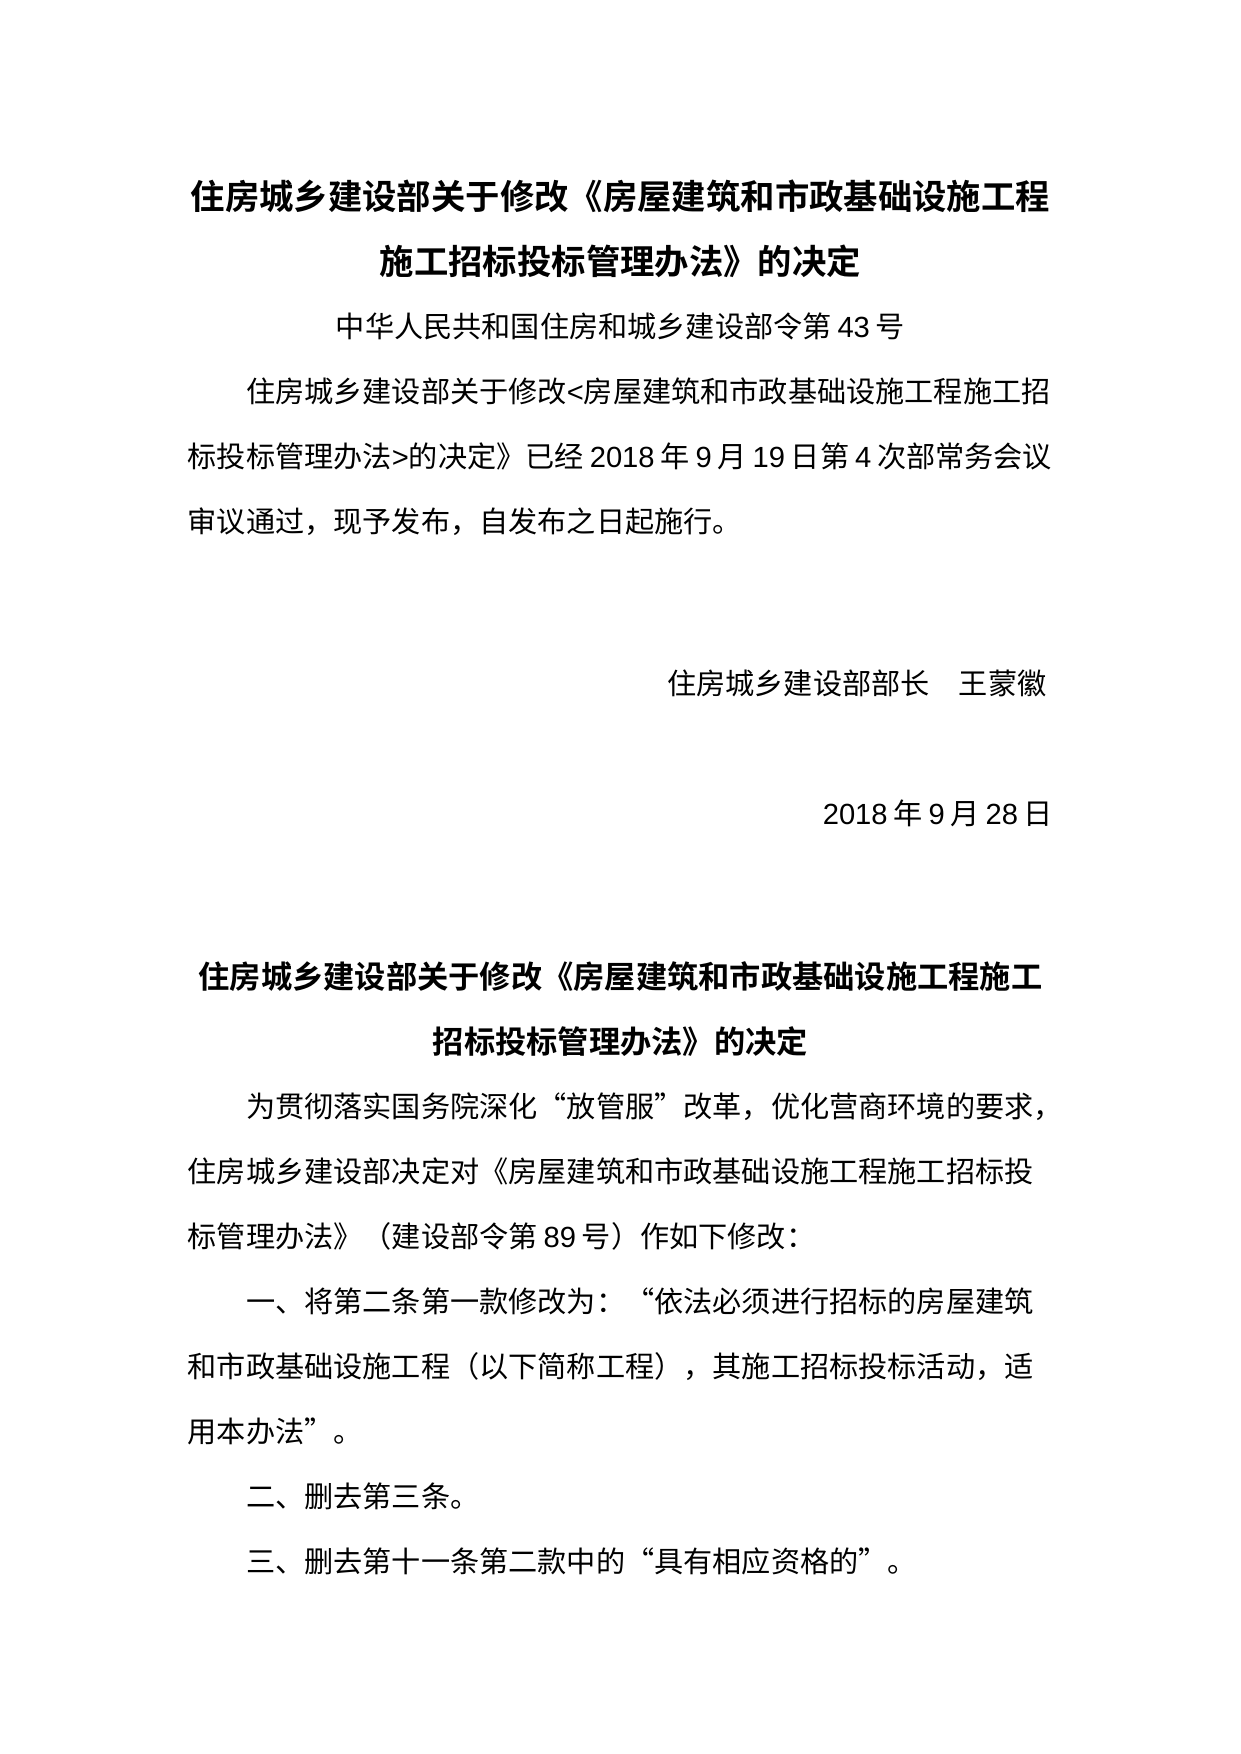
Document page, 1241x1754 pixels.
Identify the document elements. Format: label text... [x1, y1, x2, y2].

text 住房城乡建设部关于修改《房屋建筑和市政基础设施工程施工招标投标管理办法》的决定 [187, 162, 1053, 292]
text 为贯彻落实国务院深化“放管服”改革，优化营商环境的要求，住房城乡建设部决定对《房屋建筑和市政基础设施工程施工招标投标管理办法》（建设部令第89号）作如下修改： [187, 1072, 1053, 1267]
text 三、删去第十一条第二款中的“具有相应资格的”。 [187, 1527, 1053, 1592]
text 二、删去第三条。 [187, 1462, 1053, 1527]
text 住房城乡建设部关于修改《房屋建筑和市政基础设施工程施工招标投标管理办法》的决定 [187, 909, 1053, 1072]
text 住房城乡建设部部长 王蒙徽 2018年9月28日 [187, 552, 1053, 844]
text 中华人民共和国住房和城乡建设部令第43号 [187, 292, 1053, 357]
text 住房城乡建设部关于修改<房屋建筑和市政基础设施工程施工招标投标管理办法>的决定》已经2018年9月19日第4次部常务会议审议通过，现予发布，自发布之日起施行。 [187, 357, 1053, 552]
text 一、将第二条第一款修改为：“依法必须进行招标的房屋建筑和市政基础设施工程（以下简称工程），其施工招标投标活动，适用本办法”。 [187, 1267, 1053, 1462]
